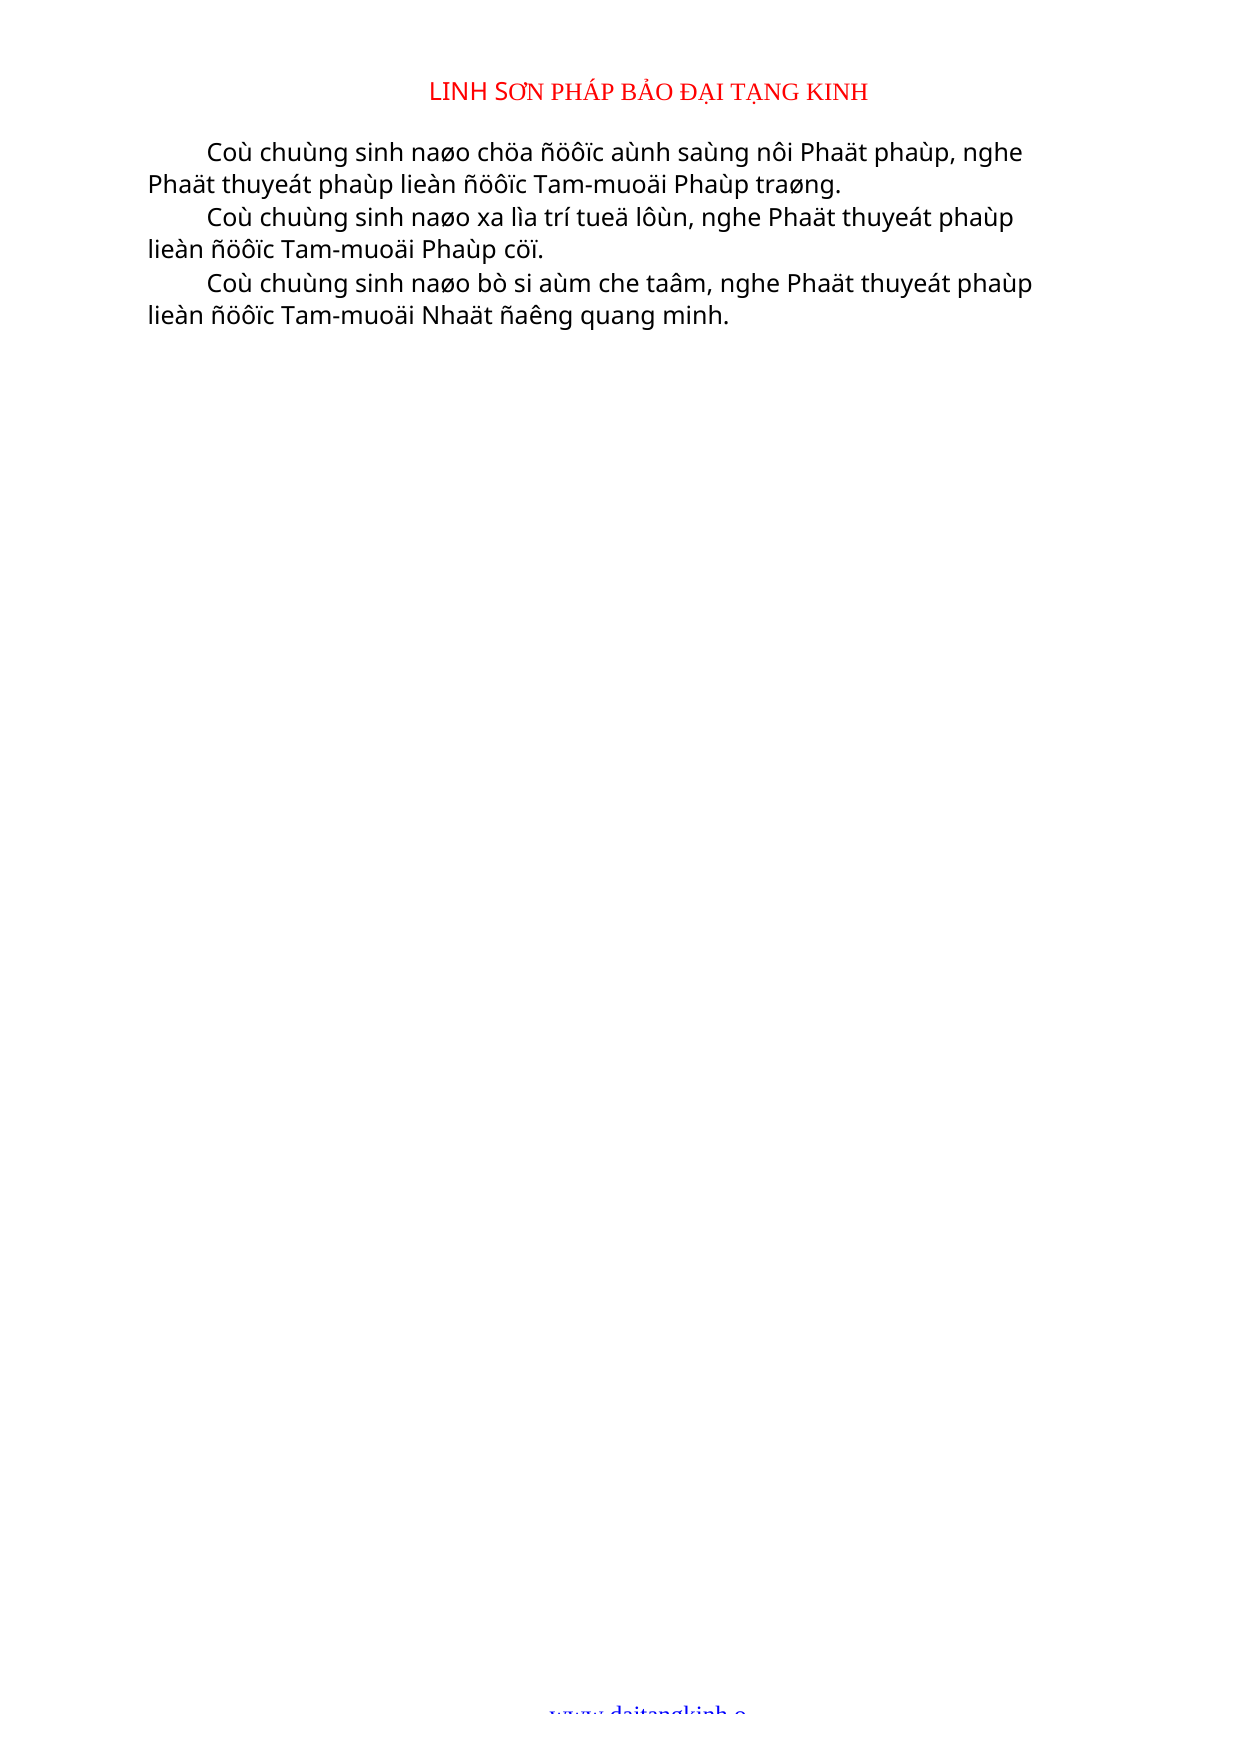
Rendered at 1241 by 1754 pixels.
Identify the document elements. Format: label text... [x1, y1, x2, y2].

text Coù chuùng sinh naøo bò si aùm che taâm, nghe Phaät thuyeát phaùp lieàn ñöôïc Tam-muoäi Nhaät ñaêng quang minh. [147, 266, 1069, 331]
text Coù chuùng sinh naøo xa lìa trí tueä lôùn, nghe Phaät thuyeát phaùp lieàn ñöôïc Tam-muoäi Phaùp cöï. [147, 201, 1069, 266]
text Coù chuùng sinh naøo chöa ñöôïc aùnh saùng nôi Phaät phaùp, nghe Phaät thuyeát phaùp lieàn ñöôïc Tam-muoäi Phaùp traøng. [147, 135, 1069, 201]
